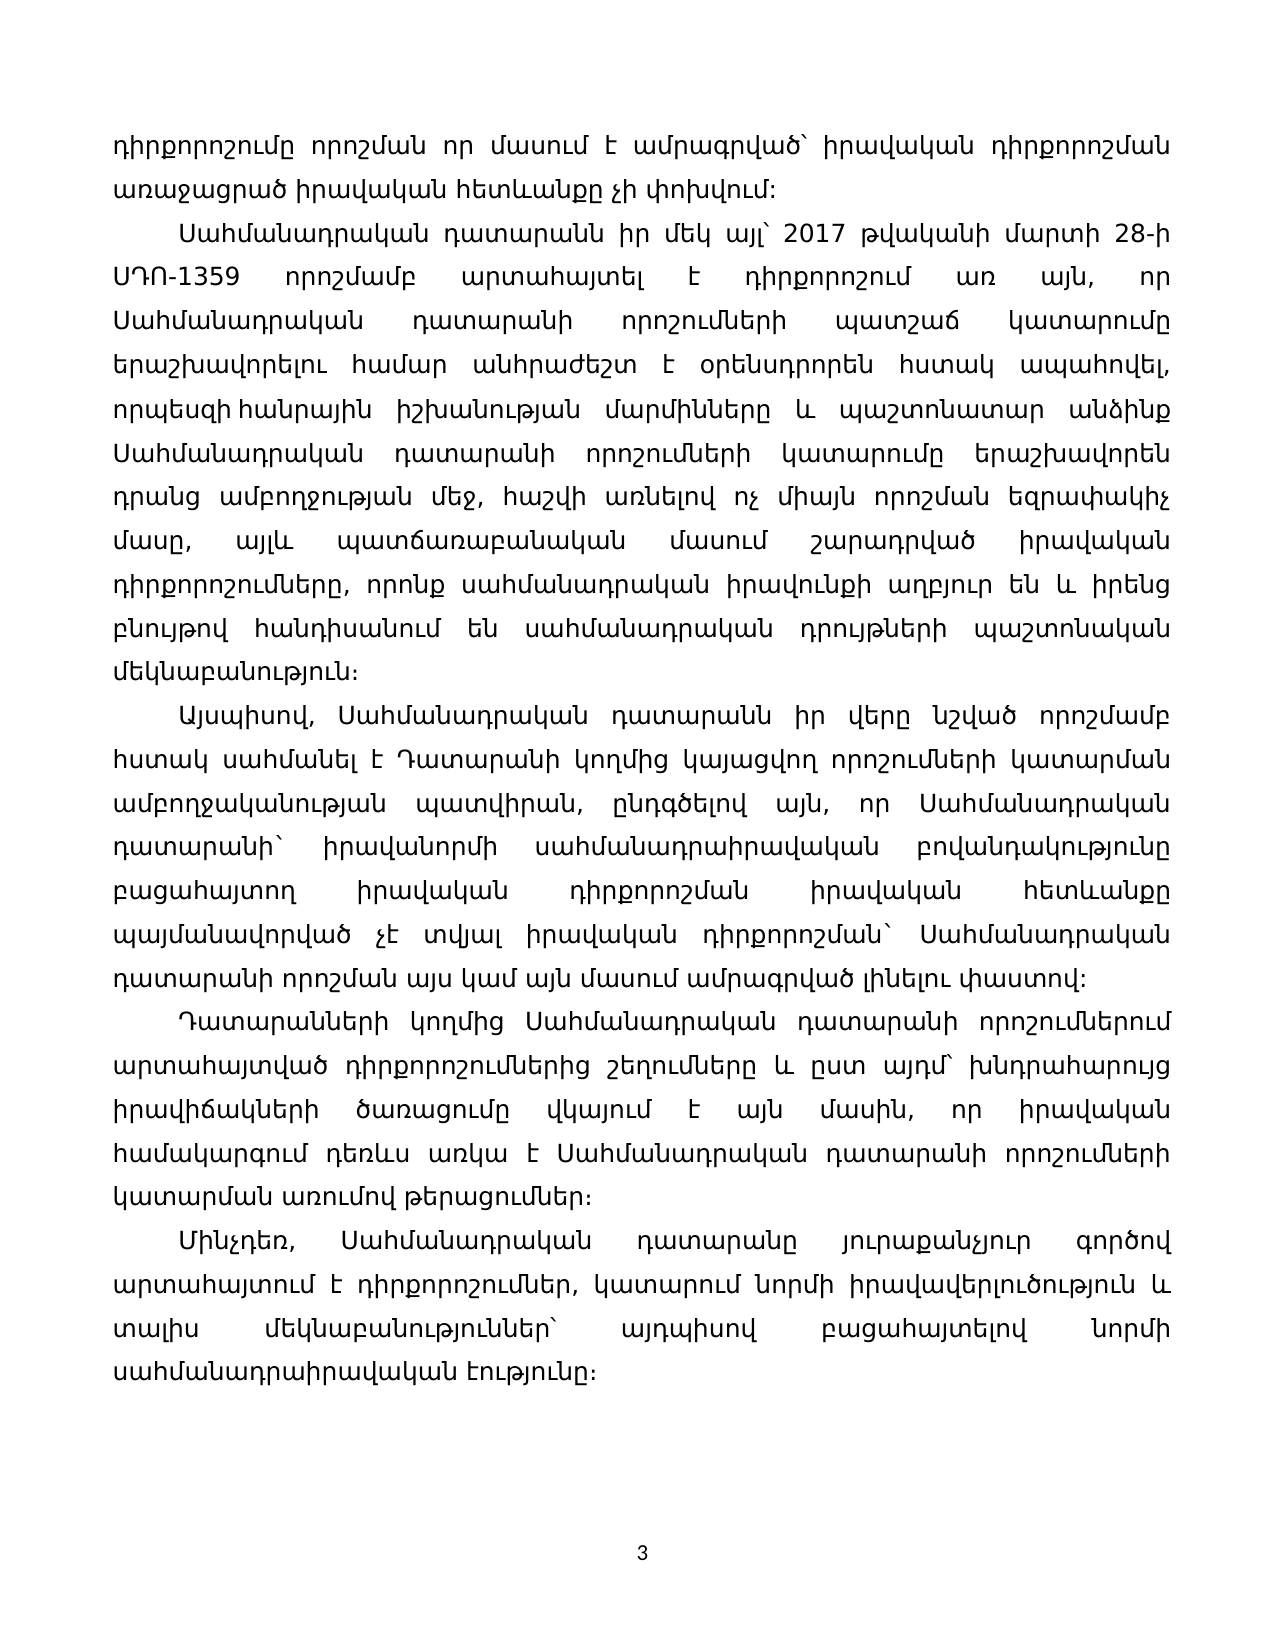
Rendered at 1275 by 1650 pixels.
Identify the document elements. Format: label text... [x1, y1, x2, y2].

text Այսպիսով, Սահմանադրական դատարանն իր վերը նշված որոշմամբ հստակ սահմանել է Դատարանի կողմից կայացվող որոշումների կատարման ամբողջականության պատվիրան, ընդգծելով այն, որ Սահմանադրական դատարանի` իրավանորմի սահմանադրաիրավական բովանդակությունը բացահայտող իրավական դիրքորոշման իրավական հետևանքը պայմանավորված չէ տվյալ իրավական դիրքորոշման` Սահմանադրական դատարանի որոշման այս կամ այն մասում ամրագրված լինելու փաստով: [112, 701, 1172, 993]
text Սահմանադրական դատարանն իր մեկ այլ՝ 2017 թվականի մարտի 28-ի ՍԴՈ-1359 որոշմամբ արտահայտել է դիրքորոշում առ այն, որ Սահմանադրական դատարանի որոշումների պատշաճ կատարումը երաշխավորելու համար անհրաժեշտ է օրենսդրորեն հստակ ապահովել, որպեսզի հանրային իշխանության մարմինները և պաշտոնատար անձինք Սահմանադրական դատարանի որոշումների կատարումը երաշխավորեն դրանց ամբողջության մեջ, հաշվի առնելով ոչ միայն որոշման եզրափակիչ մասը, այլև պատճառաբանական մասում շարադրված իրավական դիրքորոշումները, որոնք սահմանադրական իրավունքի աղբյուր են և իրենց բնույթով հանդիսանում են սահմանադրական դրույթների պաշտոնական մեկնաբանություն։ [112, 219, 1172, 687]
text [112, 131, 1172, 204]
text Մինչդեռ, Սահմանադրական դատարանը յուրաքանչյուր գործով արտահայտում է դիրքորոշումներ, կատարում նորմի իրավավերլուծություն և տալիս մեկնաբանություններ՝ այդպիսով բացահայտելով նորմի սահմանադրաիրավական էությունը։ [112, 1226, 1172, 1387]
text Դատարանների կողմից Սահմանադրական դատարանի որոշումներում արտահայտված դիրքորոշումներից շեղումները և ըստ այդմ՝ խնդրահարույց իրավիճակների ծառացումը վկայում է այն մասին, որ իրավական համակարգում դեռևս առկա է Սահմանադրական դատարանի որոշումների կատարման առումով թերացումներ։ [112, 1008, 1172, 1212]
